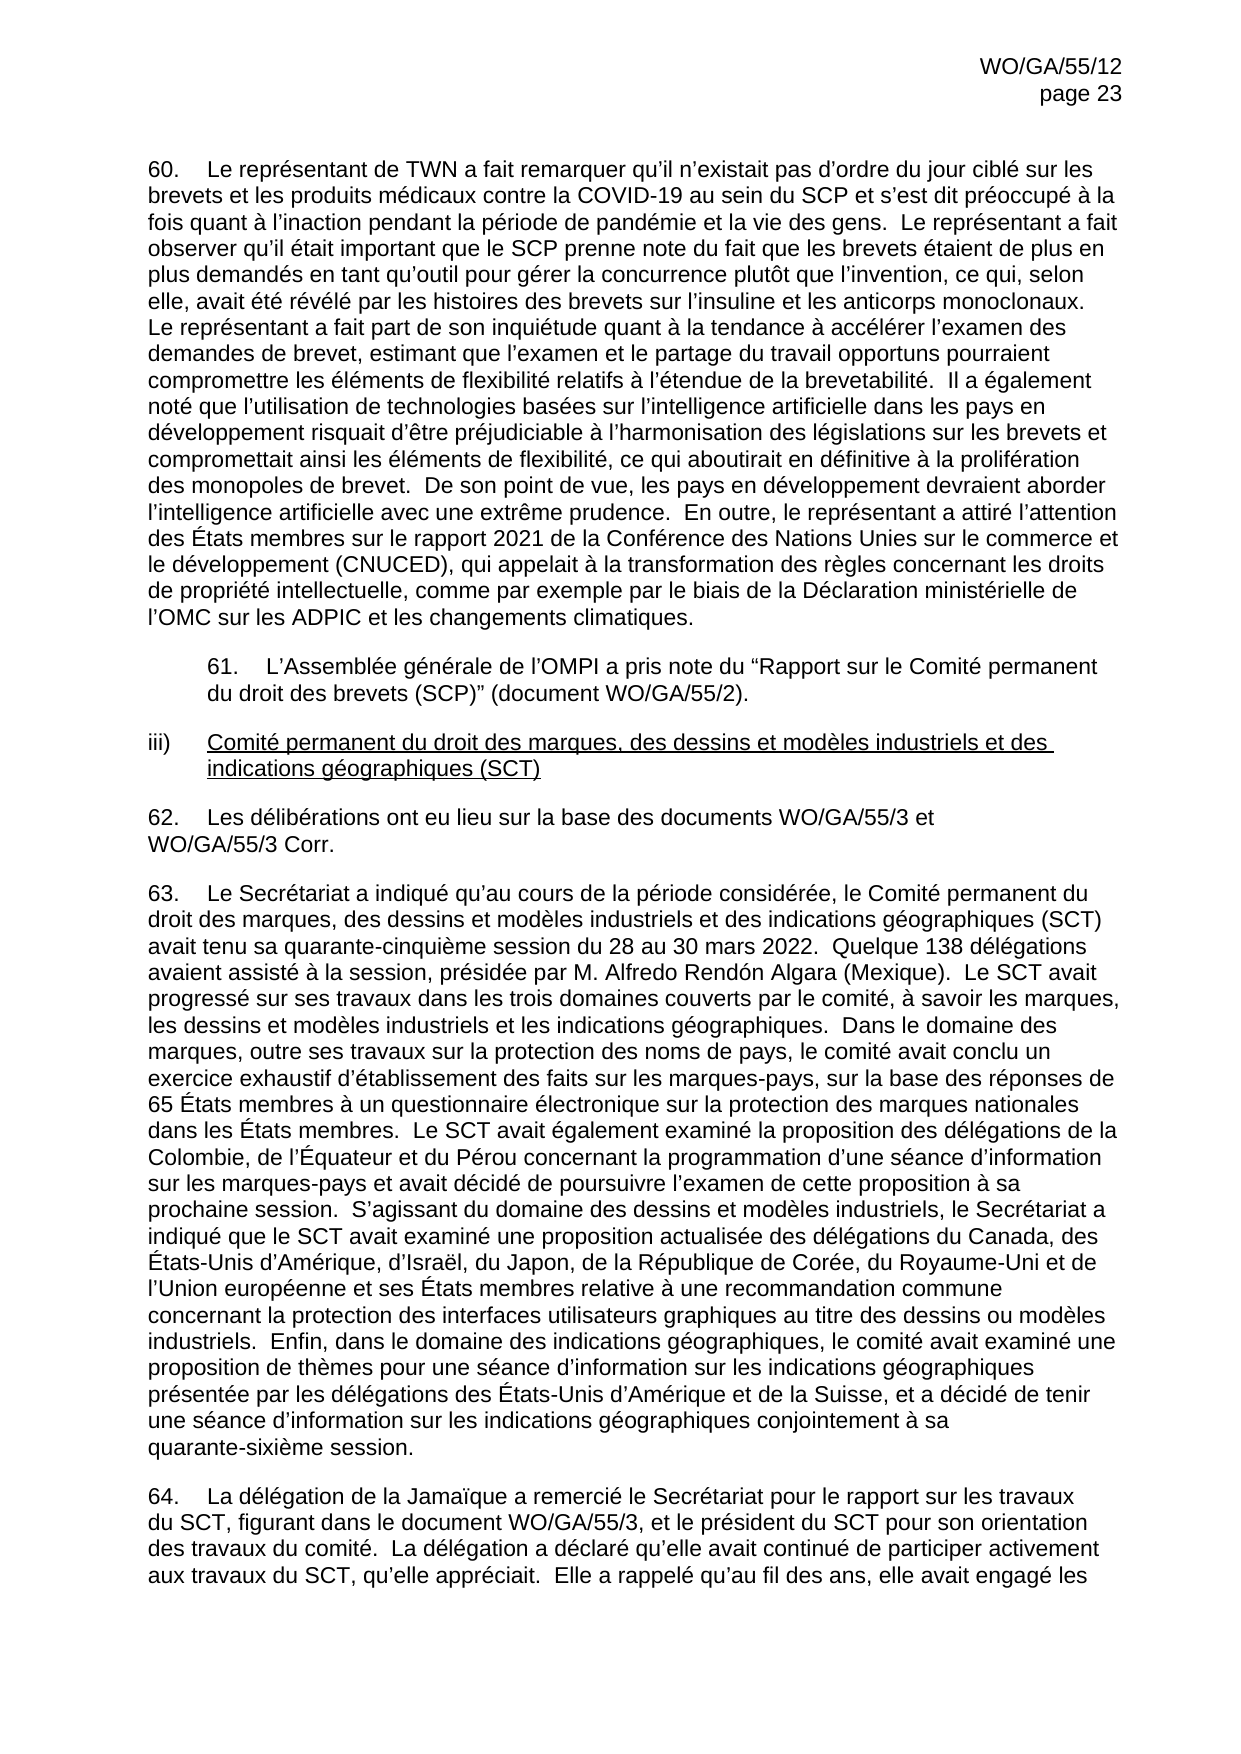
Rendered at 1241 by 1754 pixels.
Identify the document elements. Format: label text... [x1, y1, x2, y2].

list Comité permanent du droit des marques, des dessins et modèles industriels et des indications géographiques (SCT) [148, 729, 1122, 781]
text Les délibérations ont eu lieu sur la base des documents WO/GA/55/3 et WO/GA/55/3 Corr. [148, 804, 1122, 857]
text Le Secrétariat a indiqué qu’au cours de la période considérée, le Comité permanent du droit des marques, des dessins et modèles industriels et des indications géographiques (SCT) avait tenu sa quarante-cinquième session du 28 au 30 mars 2022. Quelque 138 délégations avaient assisté à la session, présidée par M. Alfredo Rendón Algara (Mexique). Le SCT avait progressé sur ses travaux dans les trois domaines couverts par le comité, à savoir les marques, les dessins et modèles industriels et les indications géographiques. Dans le domaine des marques, outre ses travaux sur la protection des noms de pays, le comité avait conclu un exercice exhaustif d’établissement des faits sur les marques-pays, sur la base des réponses de 65 États membres à un questionnaire électronique sur la protection des marques nationales dans les États membres. Le SCT avait également examiné la proposition des délégations de la Colombie, de l’Équateur et du Pérou concernant la programmation d’une séance d’information sur les marques-pays et avait décidé de poursuivre l’examen de cette proposition à sa prochaine session. S’agissant du domaine des dessins et modèles industriels, le Secrétariat a indiqué que le SCT avait examiné une proposition actualisée des délégations du Canada, des États-Unis d’Amérique, d’Israël, du Japon, de la République de Corée, du Royaume-Uni et de l’Union européenne et ses États membres relative à une recommandation commune concernant la protection des interfaces utilisateurs graphiques au titre des dessins ou modèles industriels. Enfin, dans le domaine des indications géographiques, le comité avait examiné une proposition de thèmes pour une séance d’information sur les indications géographiques présentée par les délégations des États-Unis d’Amérique et de la Suisse, et a décidé de tenir une séance d’information sur les indications géographiques conjointement à sa quarante-sixième session. [148, 880, 1122, 1460]
text L’Assemblée générale de l’OMPI a pris note du “Rapport sur le Comité permanent du droit des brevets (SCP)” (document WO/GA/55/2). [207, 653, 1122, 706]
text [148, 1483, 1122, 1588]
text Le représentant de TWN a fait remarquer qu’il n’existait pas d’ordre du jour ciblé sur les brevets et les produits médicaux contre la COVID-19 au sein du SCP et s’est dit préoccupé à la fois quant à l’inaction pendant la période de pandémie et la vie des gens. Le représentant a fait observer qu’il était important que le SCP prenne note du fait que les brevets étaient de plus en plus demandés en tant qu’outil pour gérer la concurrence plutôt que l’invention, ce qui, selon elle, avait été révélé par les histoires des brevets sur l’insuline et les anticorps monoclonaux. Le représentant a fait part de son inquiétude quant à la tendance à accélérer l’examen des demandes de brevet, estimant que l’examen et le partage du travail opportuns pourraient compromettre les éléments de flexibilité relatifs à l’étendue de la brevetabilité. Il a également noté que l’utilisation de technologies basées sur l’intelligence artificielle dans les pays en développement risquait d’être préjudiciable à l’harmonisation des législations sur les brevets et compromettait ainsi les éléments de flexibilité, ce qui aboutirait en définitive à la prolifération des monopoles de brevet. De son point de vue, les pays en développement devraient aborder l’intelligence artificielle avec une extrême prudence. En outre, le représentant a attiré l’attention des États membres sur le rapport 2021 de la Conférence des Nations Unies sur le commerce et le développement (CNUCED), qui appelait à la transformation des règles concernant les droits de propriété intellectuelle, comme par exemple par le biais de la Déclaration ministérielle de l’OMC sur les ADPIC et les changements climatiques. [148, 156, 1122, 630]
